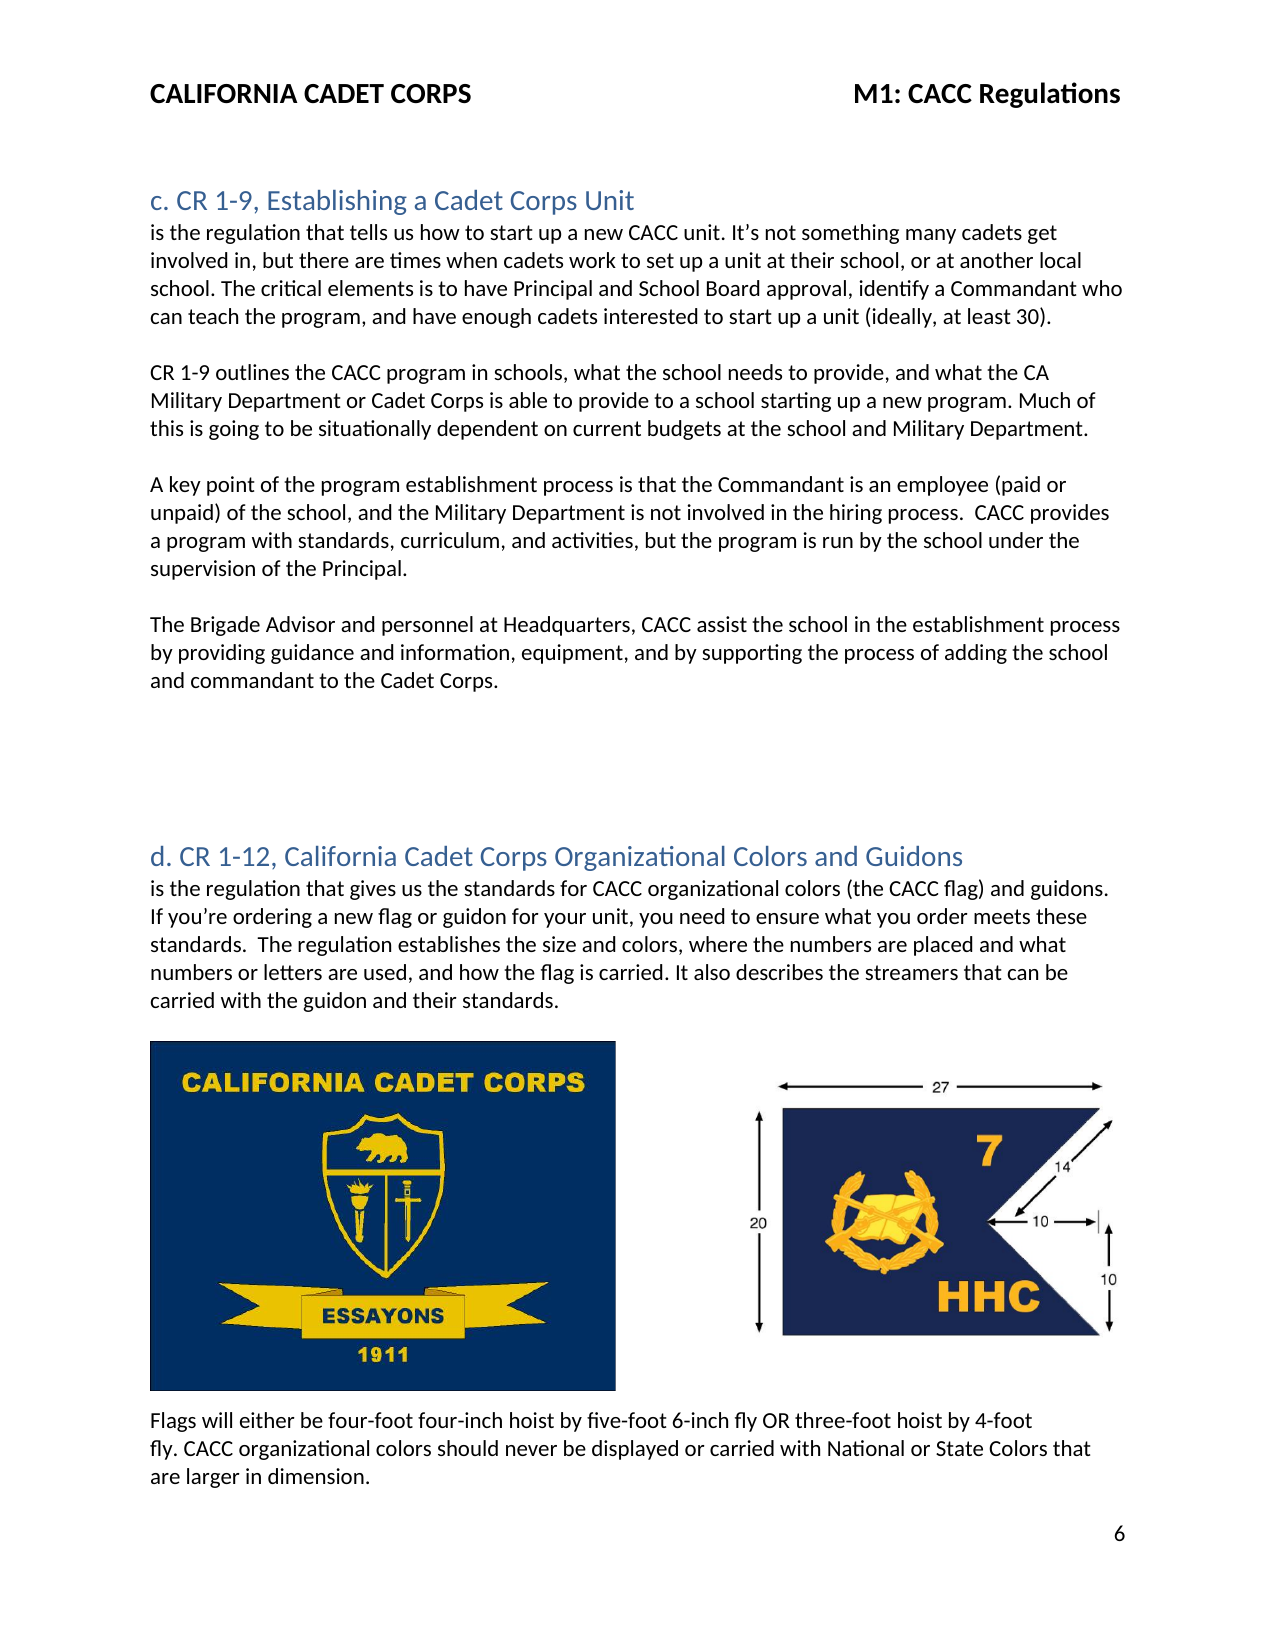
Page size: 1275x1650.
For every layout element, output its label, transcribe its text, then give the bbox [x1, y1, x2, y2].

text are larger in dimension. [150, 1462, 1125, 1491]
text A key point of the program establishment process is that the Commandant is an employee (paid or unpaid) of the school, and the Military Department is not involved in the hiring process. CACC provides a program with standards, curriculum, and activities, but the program is run by the school under the supervision of the Principal. [150, 470, 1125, 582]
text is the regulation that tells us how to start up a new CACC unit. It’s not something many cadets get involved in, but there are times when cadets work to set up a unit at their school, or at another local school. The critical elements is to have Principal and School Board approval, identify a Commandant who can teach the program, and have enough cadets interested to start up a unit (ideally, at least 30). [150, 218, 1125, 330]
text CR 1-9 outlines the CACC program in schools, what the school needs to provide, and what the CA Military Department or Cadet Corps is able to provide to a school starting up a new program. Much of this is going to be situationally dependent on current budgets at the school and Military Department. [150, 358, 1125, 442]
picture [740, 1071, 1125, 1340]
subtitle c. CR 1-9, Establishing a Cadet Corps Unit [150, 182, 1125, 218]
text is the regulation that gives us the standards for CACC organizational colors (the CACC flag) and guidons. If you’re ordering a new flag or guidon for your unit, you need to ensure what you order meets these standards. The regulation establishes the size and colors, where the numbers are placed and what numbers or letters are used, and how the flag is carried. It also describes the streamers that can be carried with the guidon and their standards. [150, 874, 1125, 1014]
text The Brigade Advisor and personnel at Headquarters, CACC assist the school in the establishment process by providing guidance and information, equipment, and by supporting the process of adding the school and commandant to the Cadet Corps. [150, 610, 1125, 694]
text fly. CACC organizational colors should never be displayed or carried with National or State Colors that [150, 1434, 1125, 1462]
subtitle d. CR 1-12, California Cadet Corps Organizational Colors and Guidons [150, 838, 1125, 874]
text Flags will either be four-foot four-inch hoist by five-foot 6-inch fly OR three-foot hoist by 4-foot [150, 1406, 1125, 1434]
picture [150, 1041, 616, 1391]
